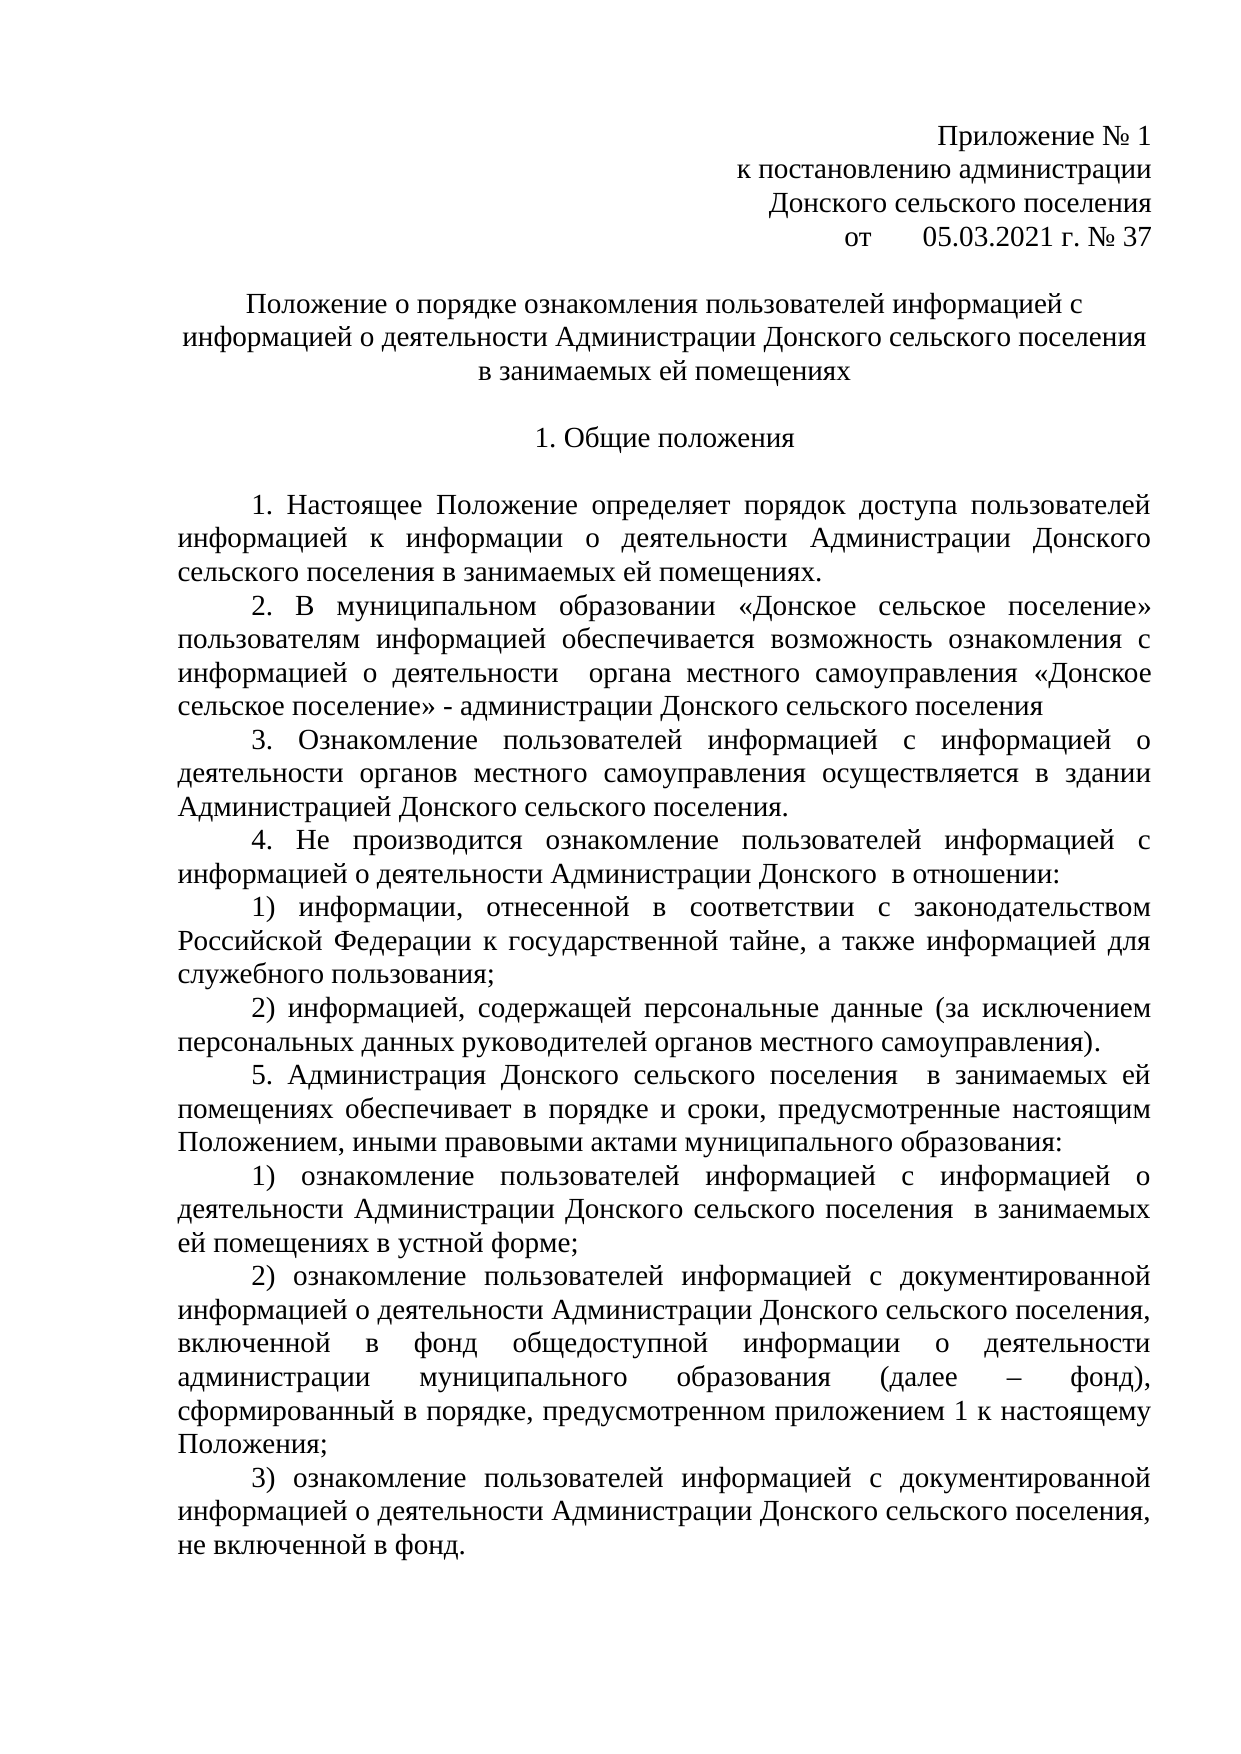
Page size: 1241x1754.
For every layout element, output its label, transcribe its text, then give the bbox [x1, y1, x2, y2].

text Приложение № 1 [177, 118, 1152, 152]
text 1. Настоящее Положение определяет порядок доступа пользователей информацией к информации о деятельности Администрации Донского сельского поселения в занимаемых ей помещениях. [177, 487, 1152, 588]
text Донского сельского поселения [177, 185, 1152, 219]
text 3) ознакомление пользователей информацией с документированной информацией о деятельности Администрации Донского сельского поселения, не включенной в фонд. [177, 1460, 1152, 1560]
text 1) информации, отнесенной в соответствии с законодательством Российской Федерации к государственной тайне, а также информацией для служебного пользования; [177, 889, 1152, 990]
text от 05.03.2021 г. № 37 [177, 219, 1152, 252]
text 1. Общие положения [177, 420, 1152, 453]
text 1) ознакомление пользователей информацией с информацией о деятельности Администрации Донского сельского поселения в занимаемых ей помещениях в устной форме; [177, 1158, 1152, 1258]
text Положение о порядке ознакомления пользователей информацией с информацией о деятельности Администрации Донского сельского поселения в занимаемых ей помещениях [177, 286, 1152, 386]
text 2) информацией, содержащей персональные данные (за исключением персональных данных руководителей органов местного самоуправления). [177, 990, 1152, 1057]
text 5. Администрация Донского сельского поселения в занимаемых ей помещениях обеспечивает в порядке и сроки, предусмотренные настоящим Положением, иными правовыми актами муниципального образования: [177, 1057, 1152, 1158]
text 4. Не производится ознакомление пользователей информацией с информацией о деятельности Администрации Донского в отношении: [177, 822, 1152, 889]
text к постановлению администрации [177, 152, 1152, 185]
text 3. Ознакомление пользователей информацией с информацией о деятельности органов местного самоуправления осуществляется в здании Администрацией Донского сельского поселения. [177, 722, 1152, 822]
text 2. В муниципальном образовании «Донское сельское поселение» пользователям информацией обеспечивается возможность ознакомления с информацией о деятельности органа местного самоуправления «Донское сельское поселение» - администрации Донского сельского поселения [177, 588, 1152, 722]
text 2) ознакомление пользователей информацией с документированной информацией о деятельности Администрации Донского сельского поселения, включенной в фонд общедоступной информации о деятельности администрации муниципального образования (далее – фонд), сформированный в порядке, предусмотренном приложением 1 к настоящему Положения; [177, 1258, 1152, 1460]
